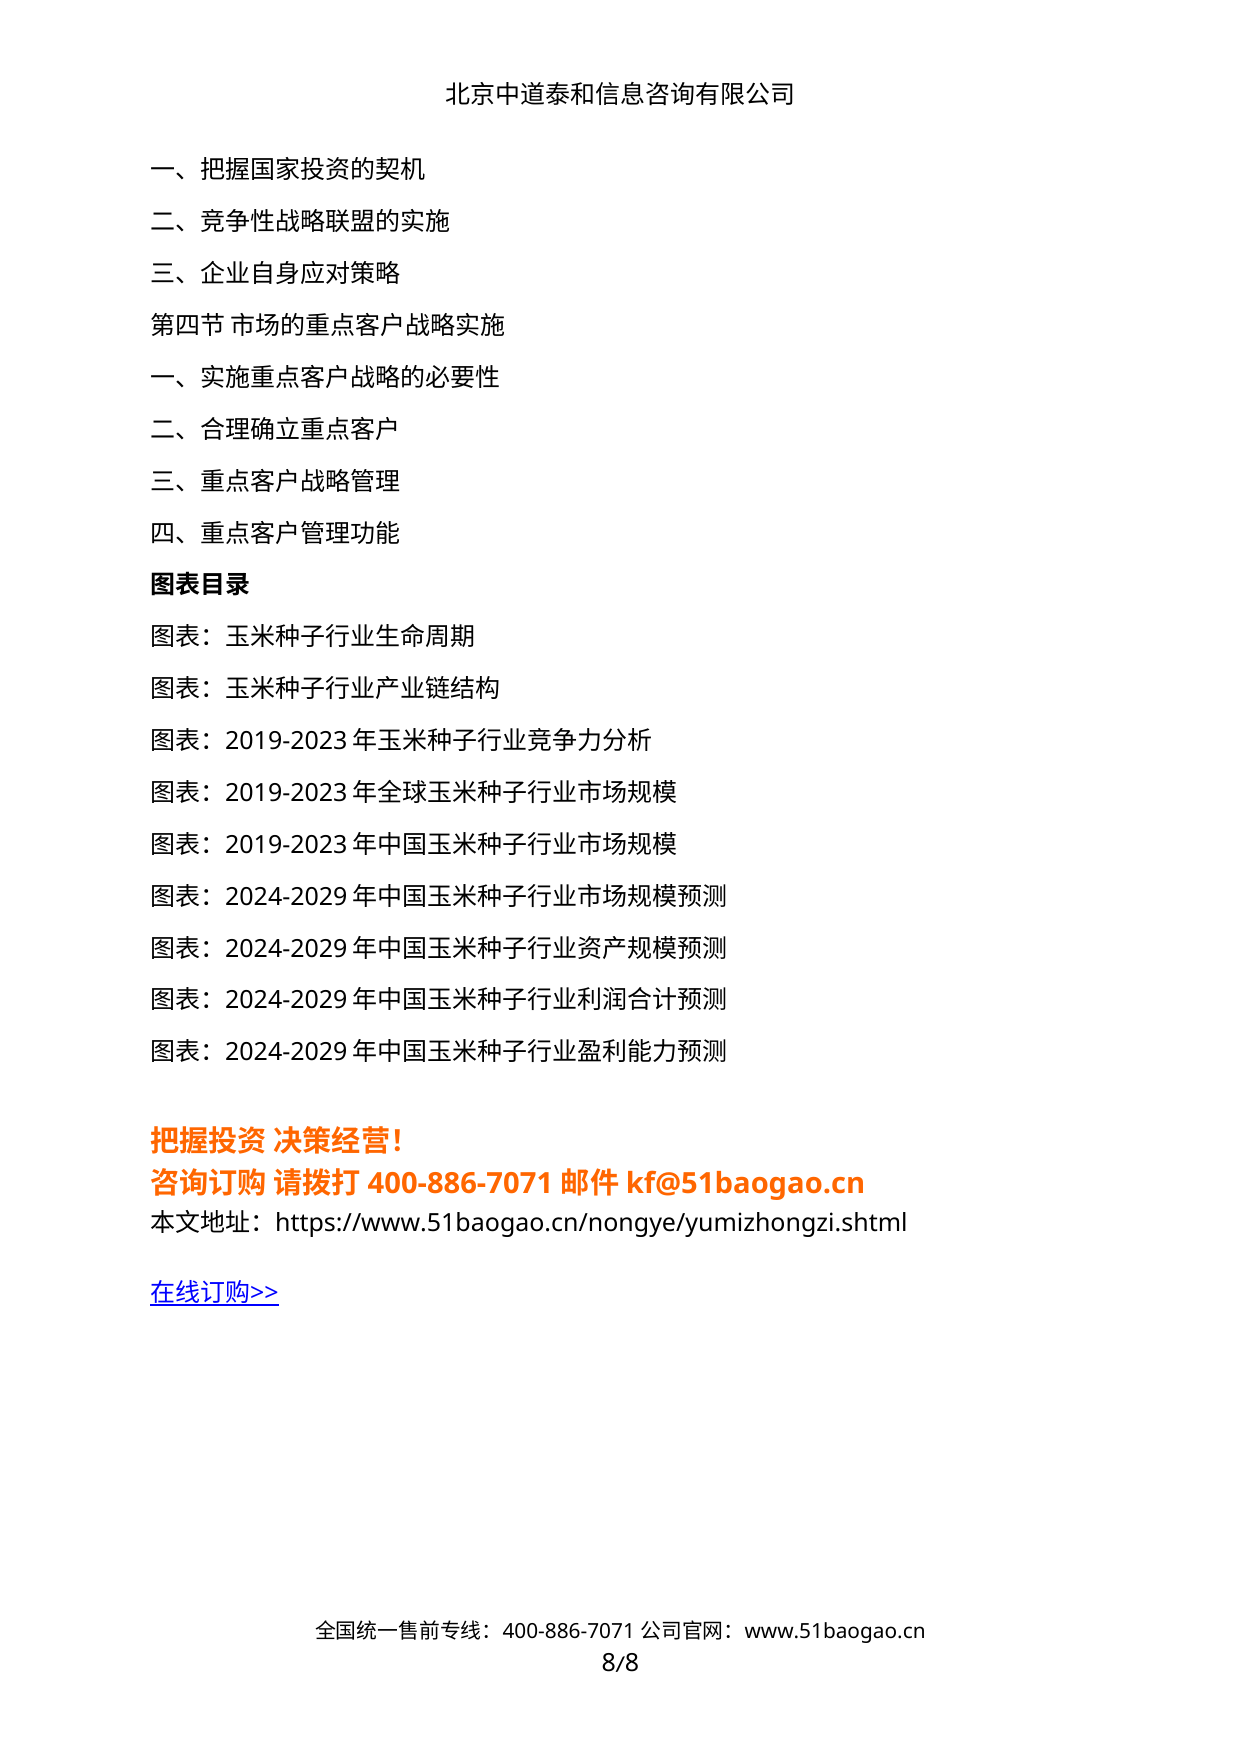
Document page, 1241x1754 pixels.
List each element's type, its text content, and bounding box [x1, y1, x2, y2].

text 图表：2019-2023年玉米种子行业竞争力分析 [150, 721, 1090, 757]
text 图表：2019-2023年中国玉米种子行业市场规模 [150, 824, 1090, 861]
text 图表：2024-2029年中国玉米种子行业市场规模预测 [150, 876, 1090, 912]
text 二、合理确立重点客户 [150, 409, 1090, 446]
text 图表：玉米种子行业生命周期 [150, 617, 1090, 653]
text 第四节 市场的重点客户战略实施 [150, 306, 1090, 342]
text 四、重点客户管理功能 [150, 513, 1090, 549]
text 图表：2024-2029年中国玉米种子行业资产规模预测 [150, 928, 1090, 964]
text 图表：2024-2029年中国玉米种子行业盈利能力预测 [150, 1032, 1090, 1068]
text 一、实施重点客户战略的必要性 [150, 357, 1090, 394]
text 在线订购>> [150, 1239, 1090, 1309]
text 图表目录 [150, 565, 1090, 601]
text 图表：2019-2023年全球玉米种子行业市场规模 [150, 772, 1090, 809]
text 把握投资 决策经营！咨询订购 请拨打 400-886-7071 邮件 kf@51baogao.cn本文地址：https://www.51baogao.cn/nongye/yumizhongzi.shtml [150, 1084, 1090, 1239]
text 一、把握国家投资的契机 [150, 150, 1090, 186]
text 图表：2024-2029年中国玉米种子行业利润合计预测 [150, 980, 1090, 1016]
text 三、企业自身应对策略 [150, 254, 1090, 290]
text 图表：玉米种子行业产业链结构 [150, 669, 1090, 705]
text 三、重点客户战略管理 [150, 461, 1090, 497]
text 二、竞争性战略联盟的实施 [150, 202, 1090, 238]
